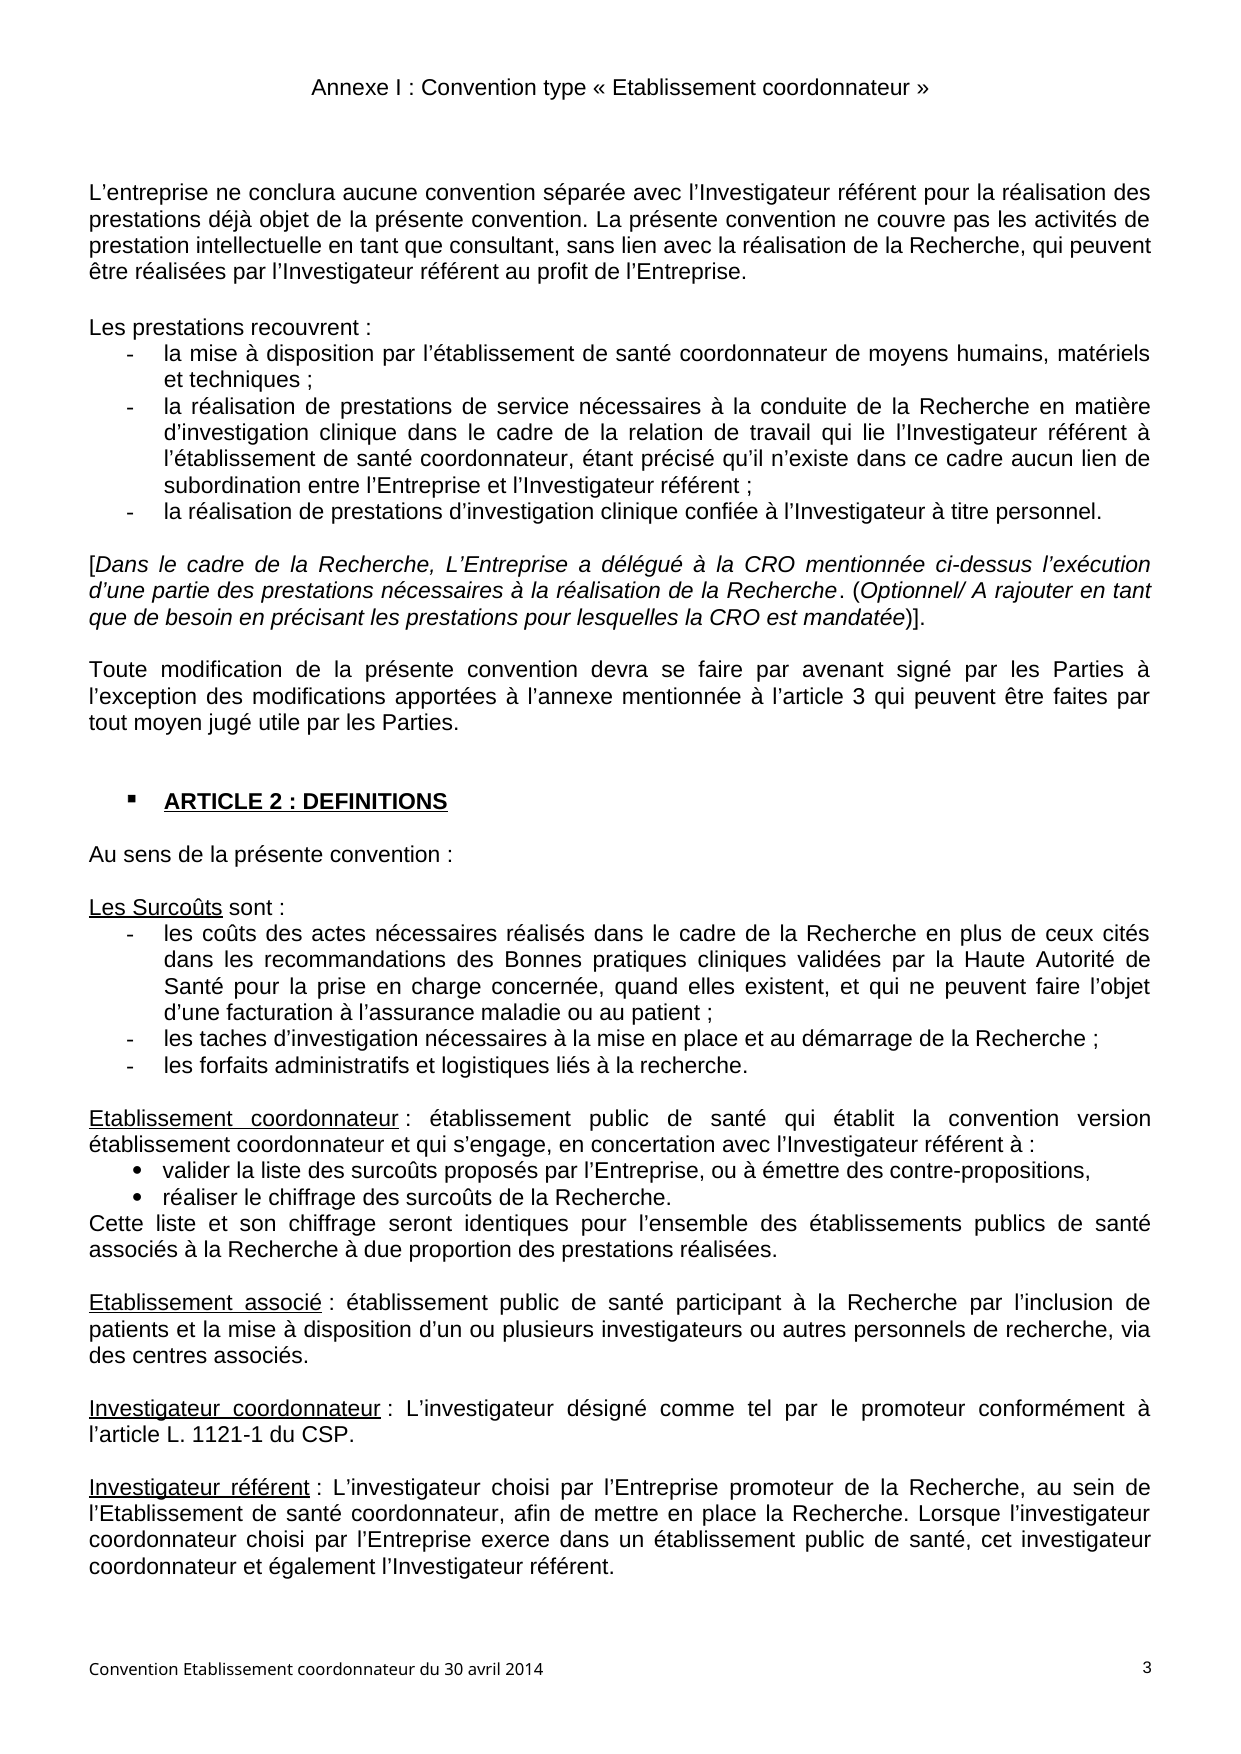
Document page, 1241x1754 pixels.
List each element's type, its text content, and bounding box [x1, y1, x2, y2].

text Les prestations recouvrent : [89, 313, 1152, 340]
text Etablissement associé : établissement public de santé participant à la Recherche par l’inclusion de patients et la mise à disposition d’un ou plusieurs investigateurs ou autres personnels de recherche, via des centres associés. [89, 1289, 1152, 1368]
list les forfaits administratifs et logistiques liés à la recherche. [126, 1052, 1152, 1078]
text Au sens de la présente convention : [89, 841, 1152, 867]
list la mise à disposition par l’établissement de santé coordonnateur de moyens humains, matériels et techniques ; [126, 340, 1152, 393]
text Investigateur référent : L’investigateur choisi par l’Entreprise promoteur de la Recherche, au sein de l’Etablissement de santé coordonnateur, afin de mettre en place la Recherche. Lorsque l’investigateur coordonnateur choisi par l’Entreprise exerce dans un établissement public de santé, cet investigateur coordonnateur et également l’Investigateur référent. [89, 1474, 1152, 1579]
text Etablissement coordonnateur : établissement public de santé qui établit la convention version établissement coordonnateur et qui s’engage, en concertation avec l’Investigateur référent à : [89, 1105, 1152, 1157]
list les coûts des actes nécessaires réalisés dans le cadre de la Recherche en plus de ceux cités dans les recommandations des Bonnes pratiques cliniques validées par la Haute Autorité de Santé pour la prise en charge concernée, quand elles existent, et qui ne peuvent faire l’objet d’une facturation à l’assurance maladie ou au patient ; [126, 920, 1152, 1025]
text Les Surcoûts sont : [89, 893, 1152, 920]
text Investigateur coordonnateur : L’investigateur désigné comme tel par le promoteur conformément à l’article L. 1121-1 du CSP. [89, 1394, 1152, 1447]
text [Dans le cadre de la Recherche, L’Entreprise a délégué à la CRO mentionnée ci-dessus l’exécution d’une partie des prestations nécessaires à la réalisation de la Recherche. (Optionnel/ A rajouter en tant que de besoin en précisant les prestations pour lesquelles la CRO est mandatée)]. [89, 551, 1152, 630]
list ARTICLE 2 : DEFINITIONS [126, 788, 1152, 814]
text Cette liste et son chiffrage seront identiques pour l’ensemble des établissements publics de santé associés à la Recherche à due proportion des prestations réalisées. [89, 1210, 1152, 1263]
list les taches d’investigation nécessaires à la mise en place et au démarrage de la Recherche ; [126, 1025, 1152, 1052]
text L’entreprise ne conclura aucune convention séparée avec l’Investigateur référent pour la réalisation des prestations déjà objet de la présente convention. La présente convention ne couvre pas les activités de prestation intellectuelle en tant que consultant, sans lien avec la réalisation de la Recherche, qui peuvent être réalisées par l’Investigateur référent au profit de l’Entreprise. [89, 179, 1152, 285]
list réaliser le chiffrage des surcoûts de la Recherche. [133, 1184, 1152, 1210]
list la réalisation de prestations d’investigation clinique confiée à l’Investigateur à titre personnel. [126, 498, 1152, 524]
list la réalisation de prestations de service nécessaires à la conduite de la Recherche en matière d’investigation clinique dans le cadre de la relation de travail qui lie l’Investigateur référent à l’établissement de santé coordonnateur, étant précisé qu’il n’existe dans ce cadre aucun lien de subordination entre l’Entreprise et l’Investigateur référent ; [126, 393, 1152, 498]
list valider la liste des surcoûts proposés par l’Entreprise, ou à émettre des contre-propositions, [133, 1157, 1152, 1184]
text Toute modification de la présente convention devra se faire par avenant signé par les Parties à l’exception des modifications apportées à l’annexe mentionnée à l’article 3 qui peuvent être faites par tout moyen jugé utile par les Parties. [89, 656, 1152, 735]
